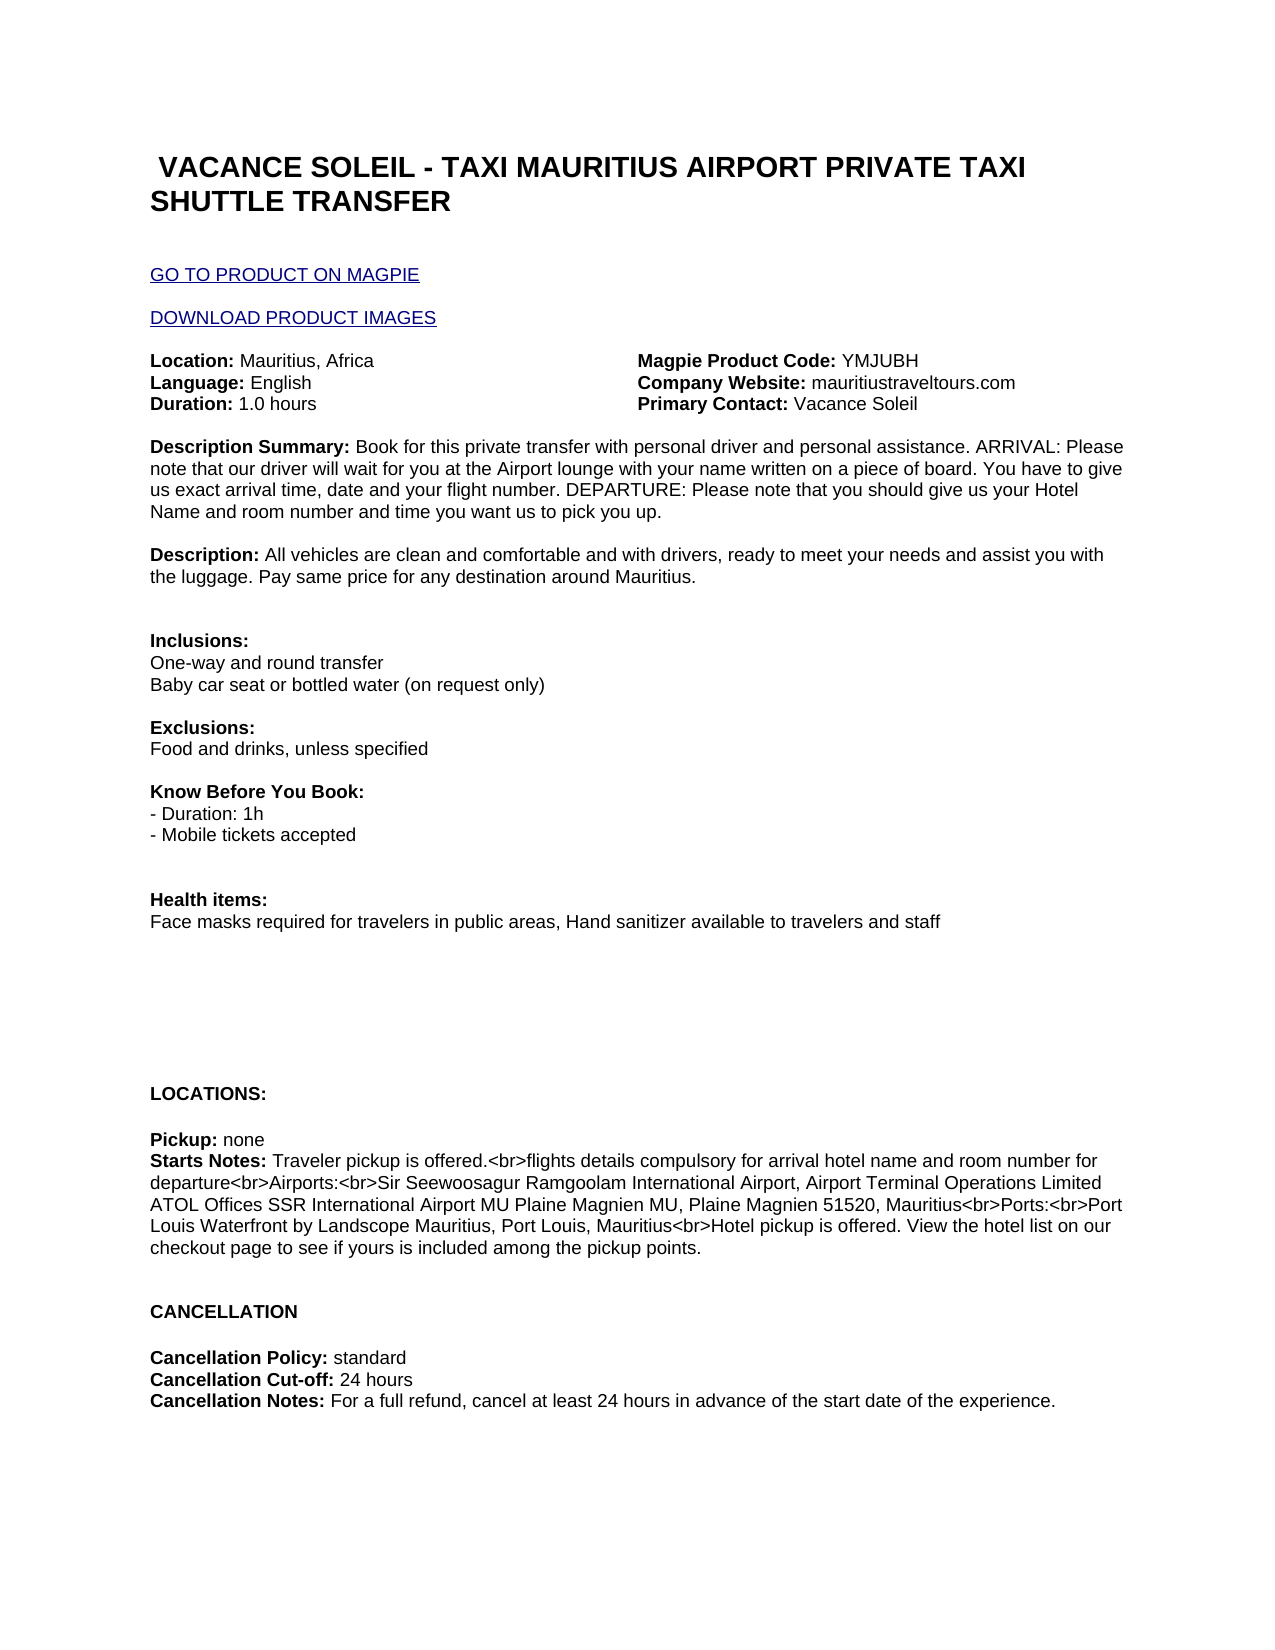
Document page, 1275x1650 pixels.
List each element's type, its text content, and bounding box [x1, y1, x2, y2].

text GO TO PRODUCT ON MAGPIE [150, 264, 1125, 285]
subtitle Vacance Soleil - Taxi Mauritius Airport Private Taxi Shuttle Transfer [150, 150, 1125, 217]
text Health items: [150, 889, 1125, 911]
text Description: All vehicles are clean and comfortable and with drivers, ready to meet your needs and assist you with the luggage. Pay same price for any destination around Mauritius. [150, 544, 1125, 587]
text - Duration: 1h [150, 803, 1125, 824]
text Baby car seat or bottled water (on request only) [150, 673, 1125, 695]
text - Mobile tickets accepted [150, 824, 1125, 846]
text One-way and round transfer [150, 652, 1125, 673]
text Cancellation Cut-off: 24 hours [150, 1368, 1125, 1390]
table_header Location: Mauritius, Africa Language: English Duration: 1.0 hours [139, 350, 626, 414]
text Pickup: none [150, 1129, 1125, 1150]
text Exclusions: [150, 716, 1125, 738]
table_header Magpie Product Code: YMJUBH Company Website: mauritiustraveltours.com Primary Contact: Vacance Soleil [626, 350, 1114, 414]
text Description Summary: Book for this private transfer with personal driver and personal assistance. ARRIVAL: Please note that our driver will wait for you at the Airport lounge with your name written on a piece of board. You have to give us exact arrival time, date and your flight number. DEPARTURE: Please note that you should give us your Hotel Name and room number and time you want us to pick you up. [150, 436, 1125, 522]
subtitle Locations: [150, 1082, 1125, 1104]
text Cancellation Policy: standard [150, 1347, 1125, 1368]
text Food and drinks, unless specified [150, 738, 1125, 759]
text DOWNLOAD PRODUCT IMAGES [150, 307, 1125, 328]
text Starts Notes: Traveler pickup is offered.<br>flights details compulsory for arrival hotel name and room number for departure<br>Airports:<br>Sir Seewoosagur Ramgoolam International Airport, Airport Terminal Operations Limited ATOL Offices SSR International Airport MU Plaine Magnien MU, Plaine Magnien 51520, Mauritius<br>Ports:<br>Port Louis Waterfront by Landscope Mauritius, Port Louis, Mauritius<br>Hotel pickup is offered. View the hotel list on our checkout page to see if yours is included among the pickup points. [150, 1150, 1125, 1258]
subtitle Cancellation [150, 1300, 1125, 1322]
text Know Before You Book: [150, 781, 1125, 803]
text Inclusions: [150, 630, 1125, 652]
text Cancellation Notes: For a full refund, cancel at least 24 hours in advance of the start date of the experience. [150, 1390, 1125, 1411]
text Face masks required for travelers in public areas, Hand sanitizer available to travelers and staff [150, 911, 1125, 932]
